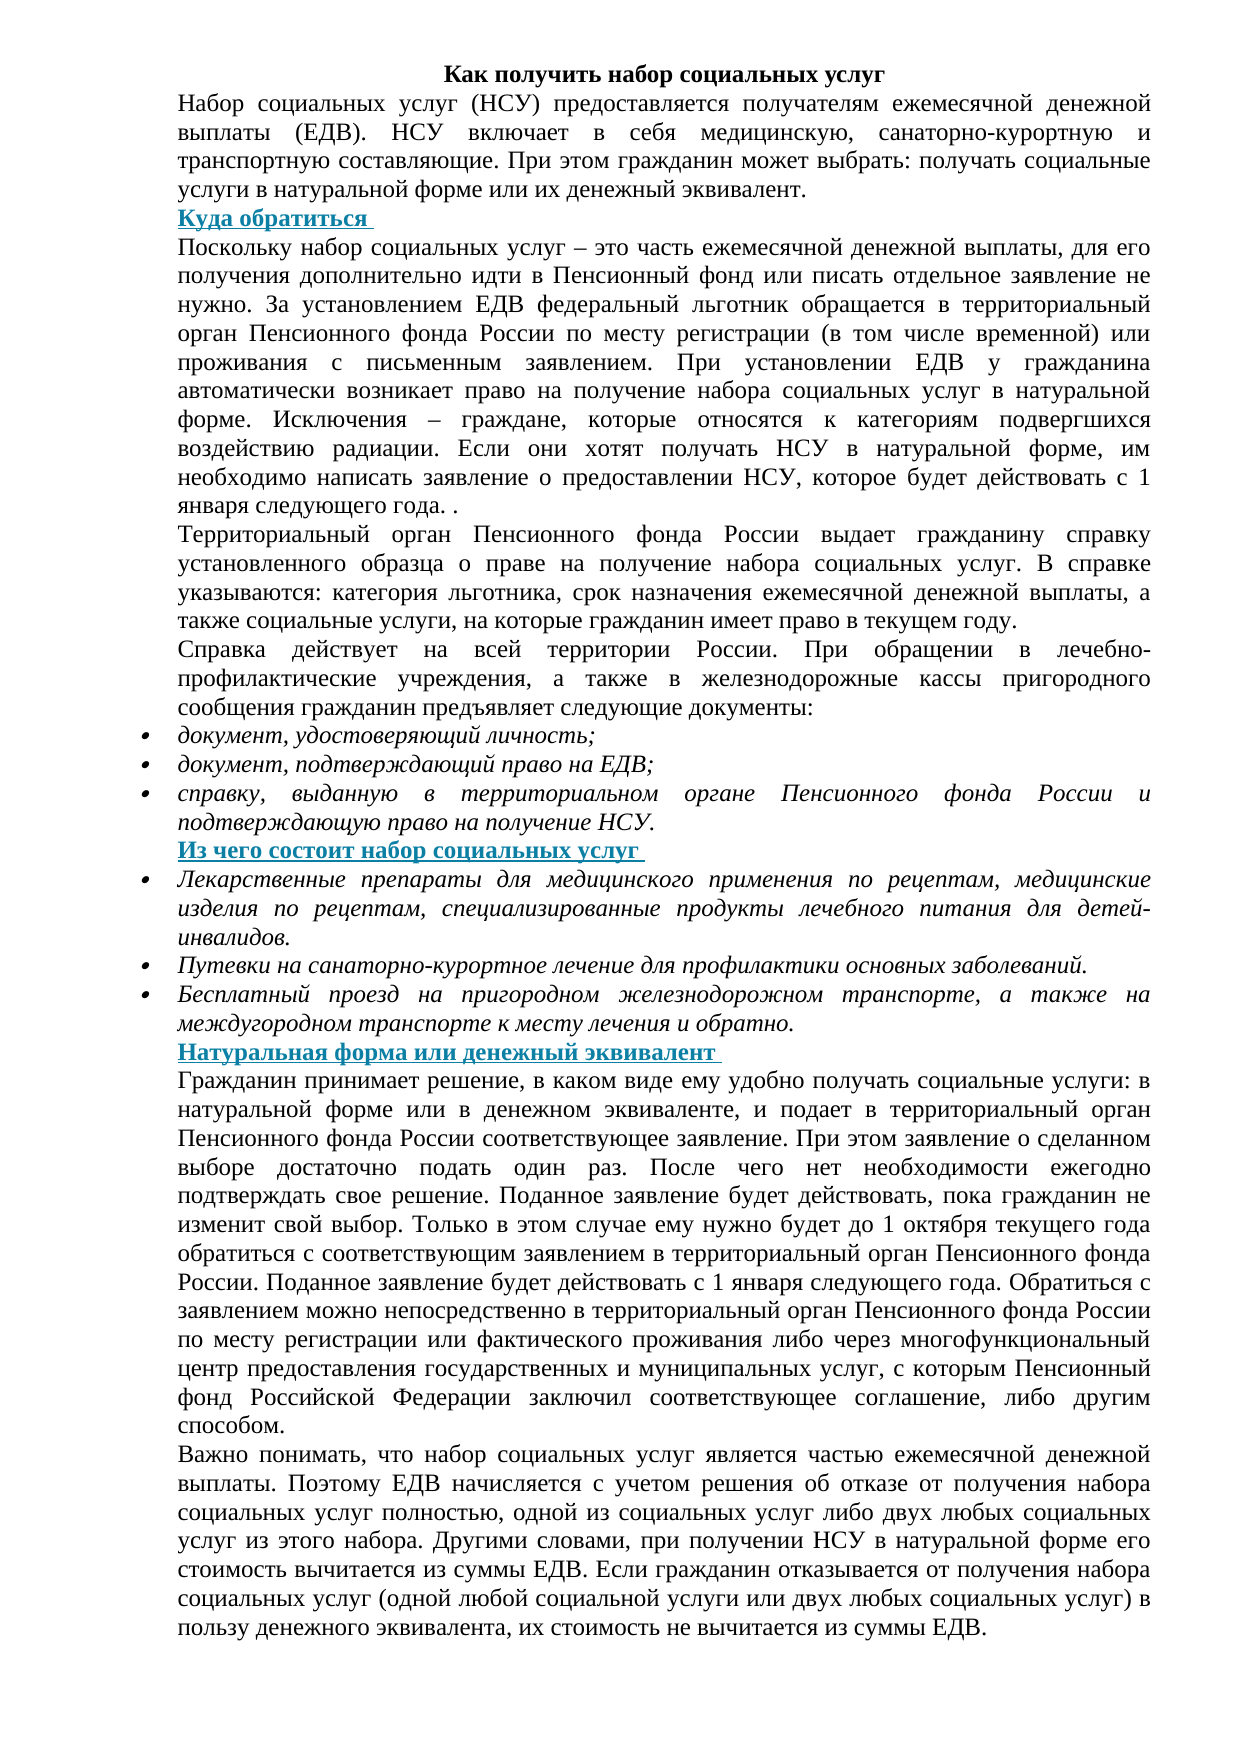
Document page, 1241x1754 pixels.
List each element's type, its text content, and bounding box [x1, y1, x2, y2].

text Поскольку набор социальных услуг – это часть ежемесячной денежной выплаты, для его получения дополнительно идти в Пенсионный фонд или писать отдельное заявление не нужно. За установлением ЕДВ федеральный льготник обращается в территориальный орган Пенсионного фонда России по месту регистрации (в том числе временной) или проживания с письменным заявлением. При установлении ЕДВ у гражданина автоматически возникает право на получение набора социальных услуг в натуральной форме. Исключения – граждане, которые относятся к категориям подвергшихся воздействию радиации. Если они хотят получать НСУ в натуральной форме, им необходимо написать заявление о предоставлении НСУ, которое будет действовать с 1 января следующего года. . [177, 232, 1152, 519]
text Гражданин принимает решение, в каком виде ему удобно получать социальные услуги: в натуральной форме или в денежном эквиваленте, и подает в территориальный орган Пенсионного фонда России соответствующее заявление. При этом заявление о сделанном выборе достаточно подать один раз. После чего нет необходимости ежегодно подтверждать свое решение. Поданное заявление будет действовать, пока гражданин не изменит свой выбор. Только в этом случае ему нужно будет до 1 октября текущего года обратиться с соответствующим заявлением в территориальный орган Пенсионного фонда России. Поданное заявление будет действовать с 1 января следующего года. Обратиться с заявлением можно непосредственно в территориальный орган Пенсионного фонда России по месту регистрации или фактического проживания либо через многофункциональный центр предоставления государственных и муниципальных услуг, с которым Пенсионный фонд Российской Федерации заключил соответствующее соглашение, либо другим способом. [177, 1065, 1152, 1439]
text Важно понимать, что набор социальных услуг является частью ежемесячной денежной выплаты. Поэтому ЕДВ начисляется с учетом решения об отказе от получения набора социальных услуг полностью, одной из социальных услуг либо двух любых социальных услуг из этого набора. Другими словами, при получении НСУ в натуральной форме его стоимость вычитается из суммы ЕДВ. Если гражданин отказывается от получения набора социальных услуг (одной любой социальной услуги или двух любых социальных услуг) в пользу денежного эквивалента, их стоимость не вычитается из суммы ЕДВ. [177, 1439, 1152, 1640]
text Набор социальных услуг (НСУ) предоставляется получателям ежемесячной денежной выплаты (ЕДВ). НСУ включает в себя медицинскую, санаторно-курортную и транспортную составляющие. При этом гражданин может выбрать: получать социальные услуги в натуральной форме или их денежный эквивалент. [177, 88, 1152, 203]
list документ, подтверждающий право на ЕДВ; [140, 749, 1152, 778]
text Справка действует на всей территории России. При обращении в лечебно-профилактические учреждения, а также в железнодорожные кассы пригородного сообщения гражданин предъявляет следующие документы: [177, 634, 1152, 720]
list Лекарственные препараты для медицинского применения по рецептам, медицинские изделия по рецептам, специализированные продукты лечебного питания для детей-инвалидов. [140, 864, 1152, 950]
list справку, выданную в территориальном органе Пенсионного фонда России и подтверждающую право на получение НСУ. [140, 778, 1152, 835]
list документ, удостоверяющий личность; [140, 720, 1152, 749]
text Территориальный орган Пенсионного фонда России выдает гражданину справку установленного образца о праве на получение набора социальных услуг. В справке указываются: категория льготника, срок назначения ежемесячной денежной выплаты, а также социальные услуги, на которые гражданин имеет право в текущем году. [177, 519, 1152, 634]
list Бесплатный проезд на пригородном железнодорожном транспорте, а также на междугородном транспорте к месту лечения и обратно. [140, 979, 1152, 1037]
text Из чего состоит набор социальных услуг [177, 835, 1152, 864]
list Путевки на санаторно-курортное лечение для профилактики основных заболеваний. [140, 950, 1152, 979]
text Натуральная форма или денежный эквивалент [177, 1037, 1152, 1065]
text Как получить набор социальных услуг [177, 59, 1152, 88]
text Куда обратиться [177, 203, 1152, 232]
